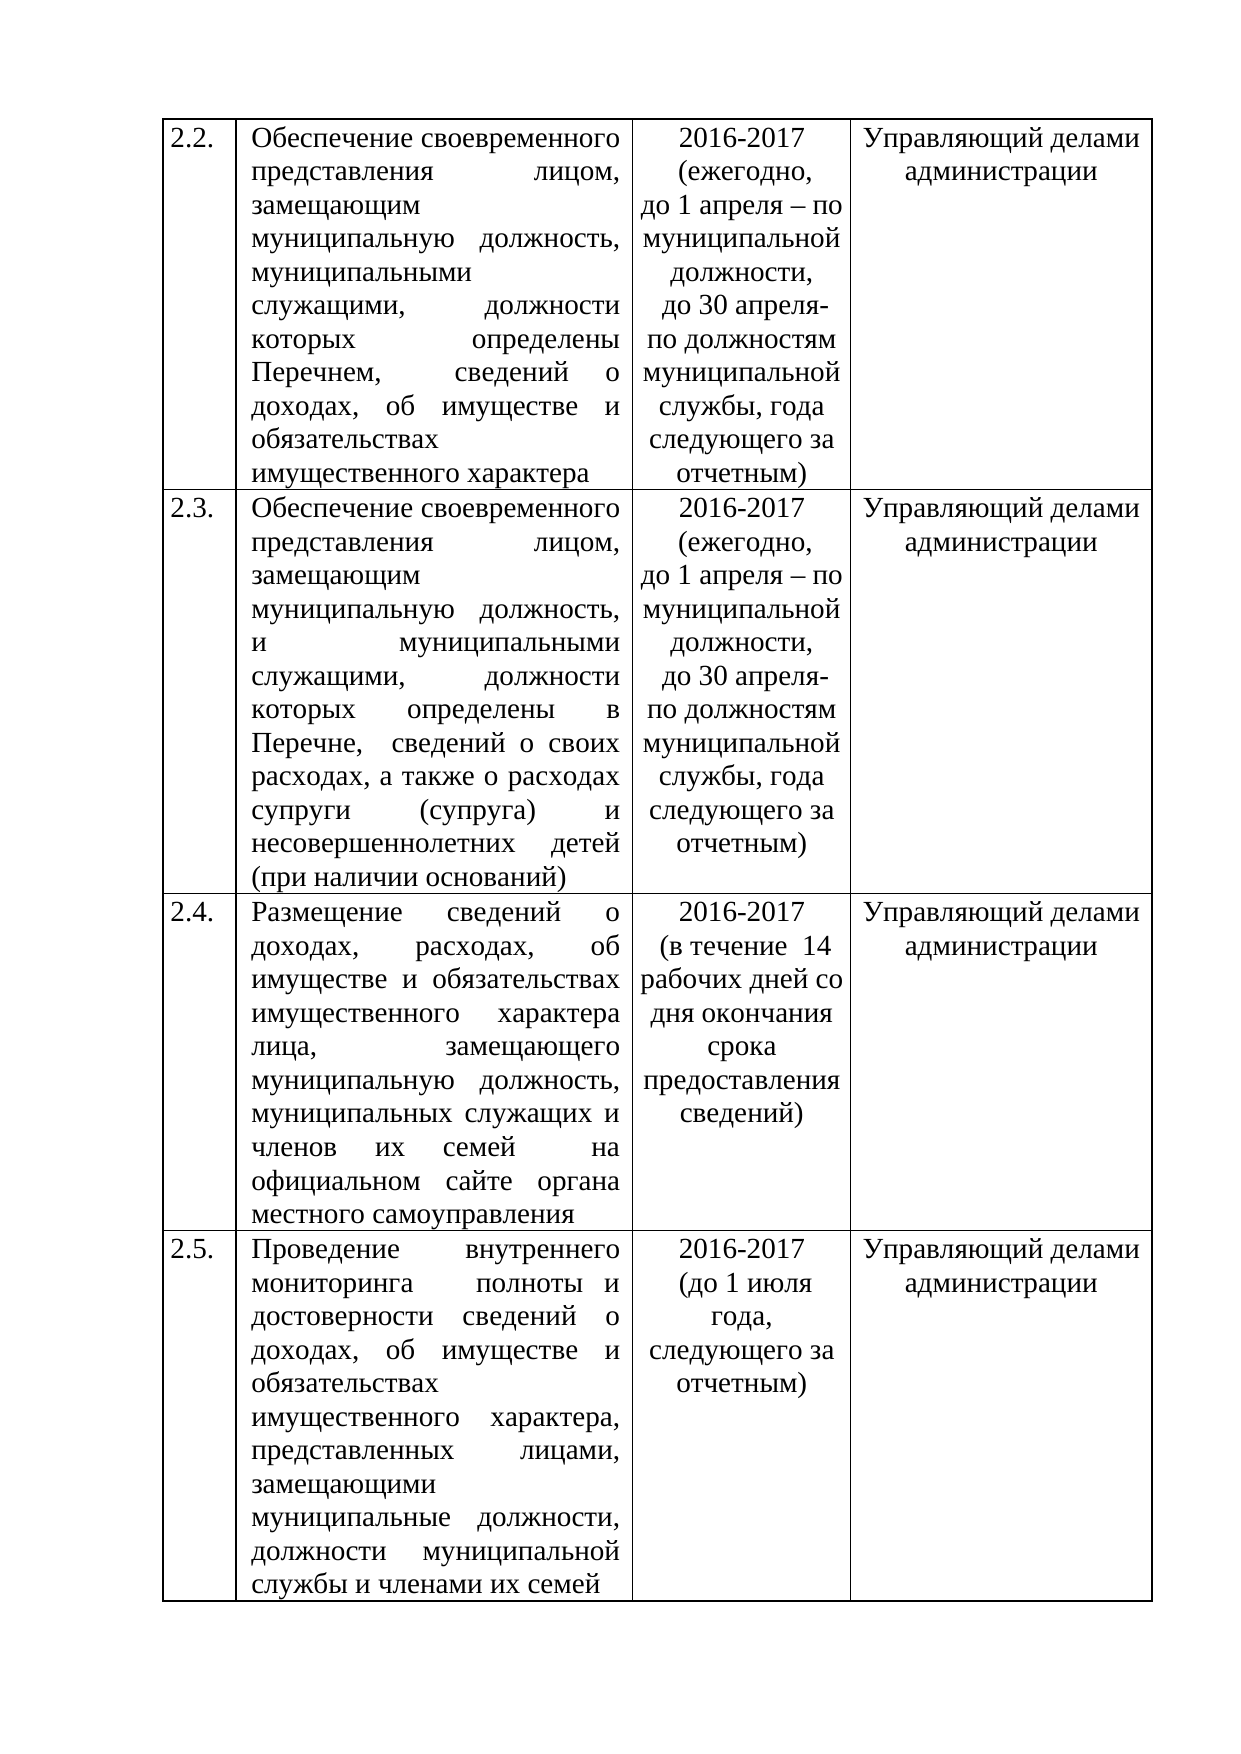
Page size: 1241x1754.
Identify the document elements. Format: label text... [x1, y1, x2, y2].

table_cell Управляющий делами администрации [851, 894, 1151, 1230]
table_cell 2.3. [164, 490, 235, 893]
table_cell 2.4. [164, 894, 235, 1230]
table_cell Обеспечение своевременного представления лицом, замещающим муниципальную должность, и муниципальными служащими, должности которых определены в Перечне, сведений о своих расходах, а также о расходах супруги (супруга) и несовершеннолетних детей (при наличии оснований) [237, 490, 632, 893]
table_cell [851, 1231, 1151, 1600]
table_cell 2.5. [164, 1231, 235, 1600]
table_cell Проведение внутреннего мониторинга полноты и достоверности сведений о доходах, об имуществе и обязательствах имущественного характера, представленных лицами, замещающими муниципальные должности, должности муниципальной службы и членами их семей [237, 1231, 632, 1600]
table_cell Размещение сведений о доходах, расходах, об имуществе и обязательствах имущественного характера лица, замещающего муниципальную должность, муниципальных служащих и членов их семей на официальном сайте органа местного самоуправления [237, 894, 632, 1230]
table_cell 2016-2017 (в течение 14 рабочих дней со дня окончания срока предоставления сведений) [633, 894, 850, 1230]
table_cell Обеспечение своевременного представления лицом, замещающим муниципальную должность, муниципальными служащими, должности которых определены Перечнем, сведений о доходах, об имуществе и обязательствах имущественного характера [237, 120, 632, 489]
table_cell 2.2. [164, 120, 235, 489]
table_cell 2016-2017 (ежегодно, до 1 апреля – по муниципальной должности, до 30 апреля- по должностям муниципальной службы, года следующего за отчетным) [633, 490, 850, 893]
table_cell 2016-2017 (до 1 июля года, следующего за отчетным) [633, 1231, 850, 1600]
table_cell 2016-2017 (ежегодно, до 1 апреля – по муниципальной должности, до 30 апреля- по должностям муниципальной службы, года следующего за отчетным) [633, 120, 850, 489]
table_cell Управляющий делами администрации [851, 490, 1151, 893]
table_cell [851, 120, 1151, 489]
